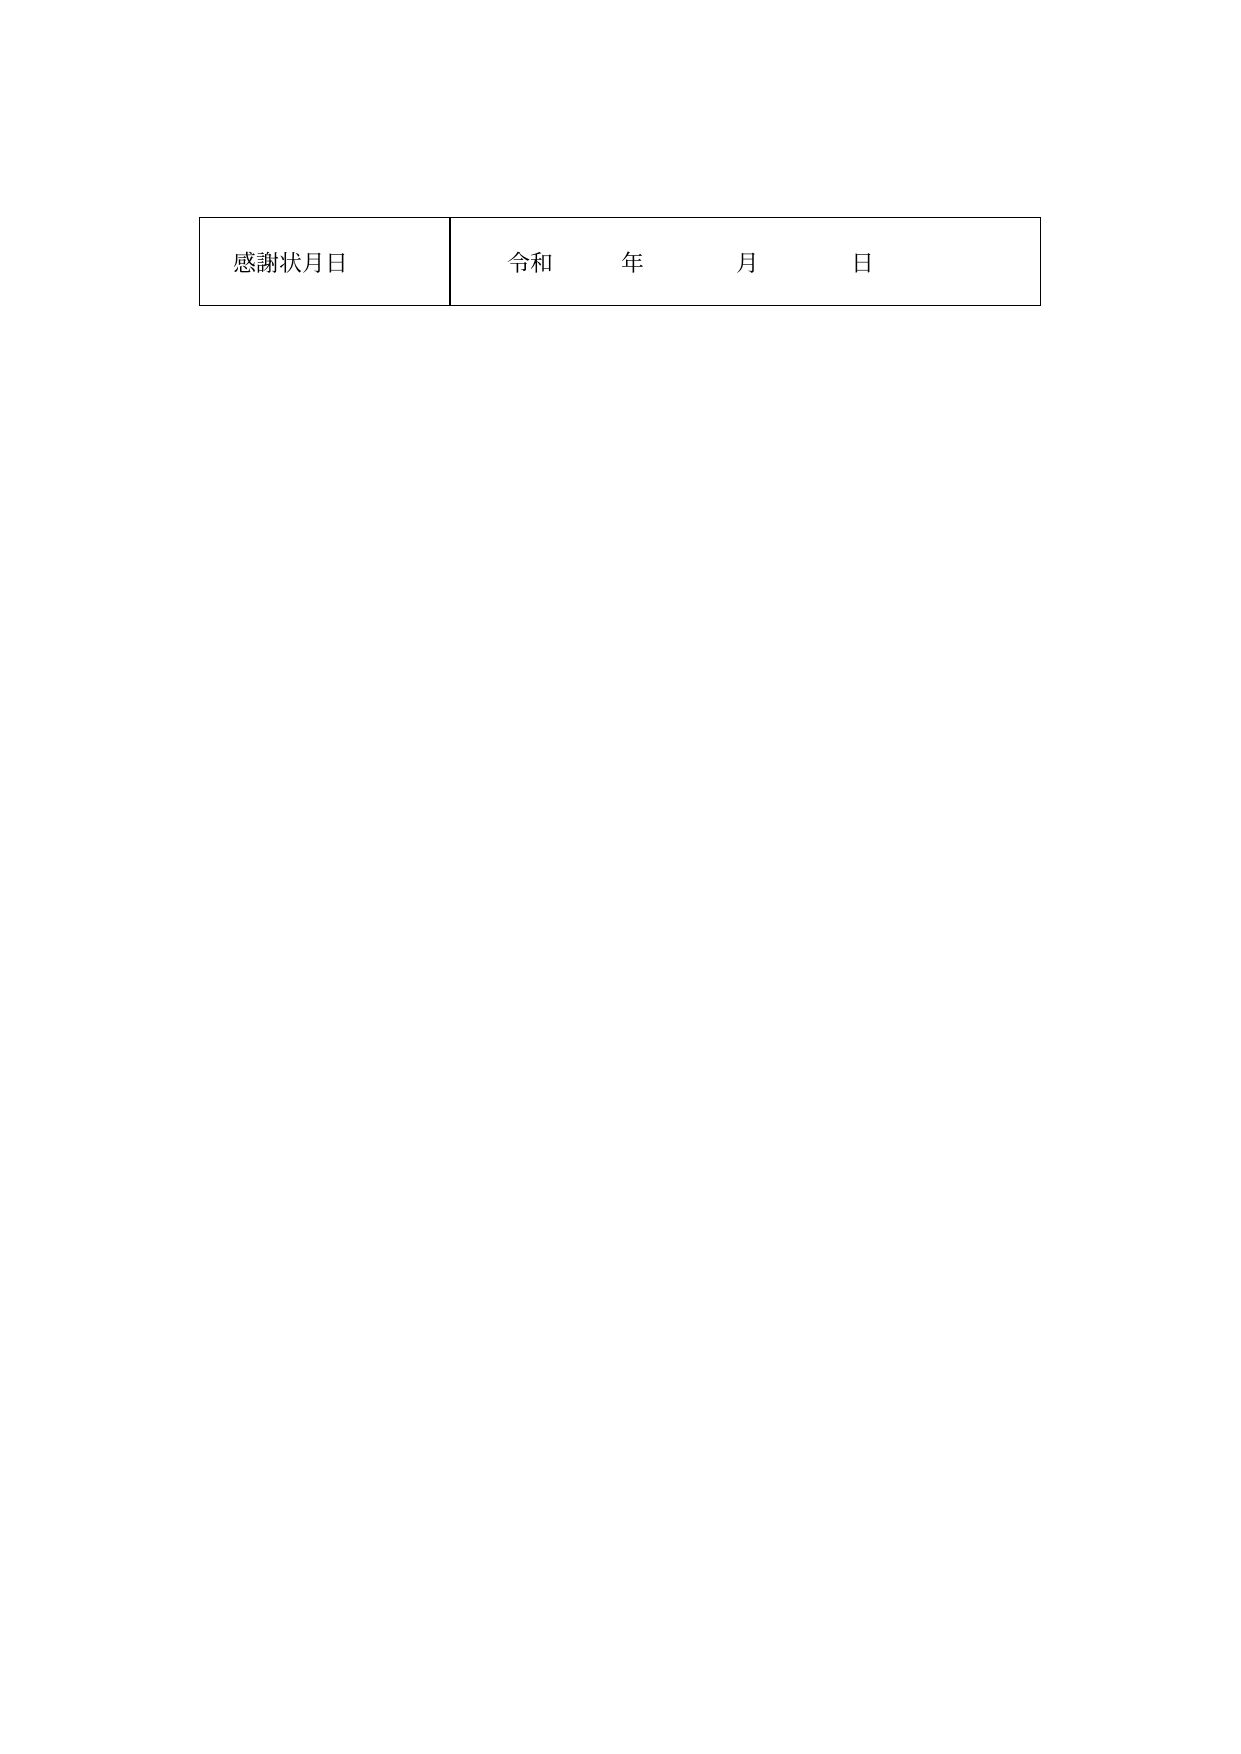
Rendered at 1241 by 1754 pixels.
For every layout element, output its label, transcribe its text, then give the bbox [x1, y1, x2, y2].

table_cell 令和 年 月 日 [451, 218, 1040, 305]
table_cell 感謝状月日 [200, 218, 449, 305]
